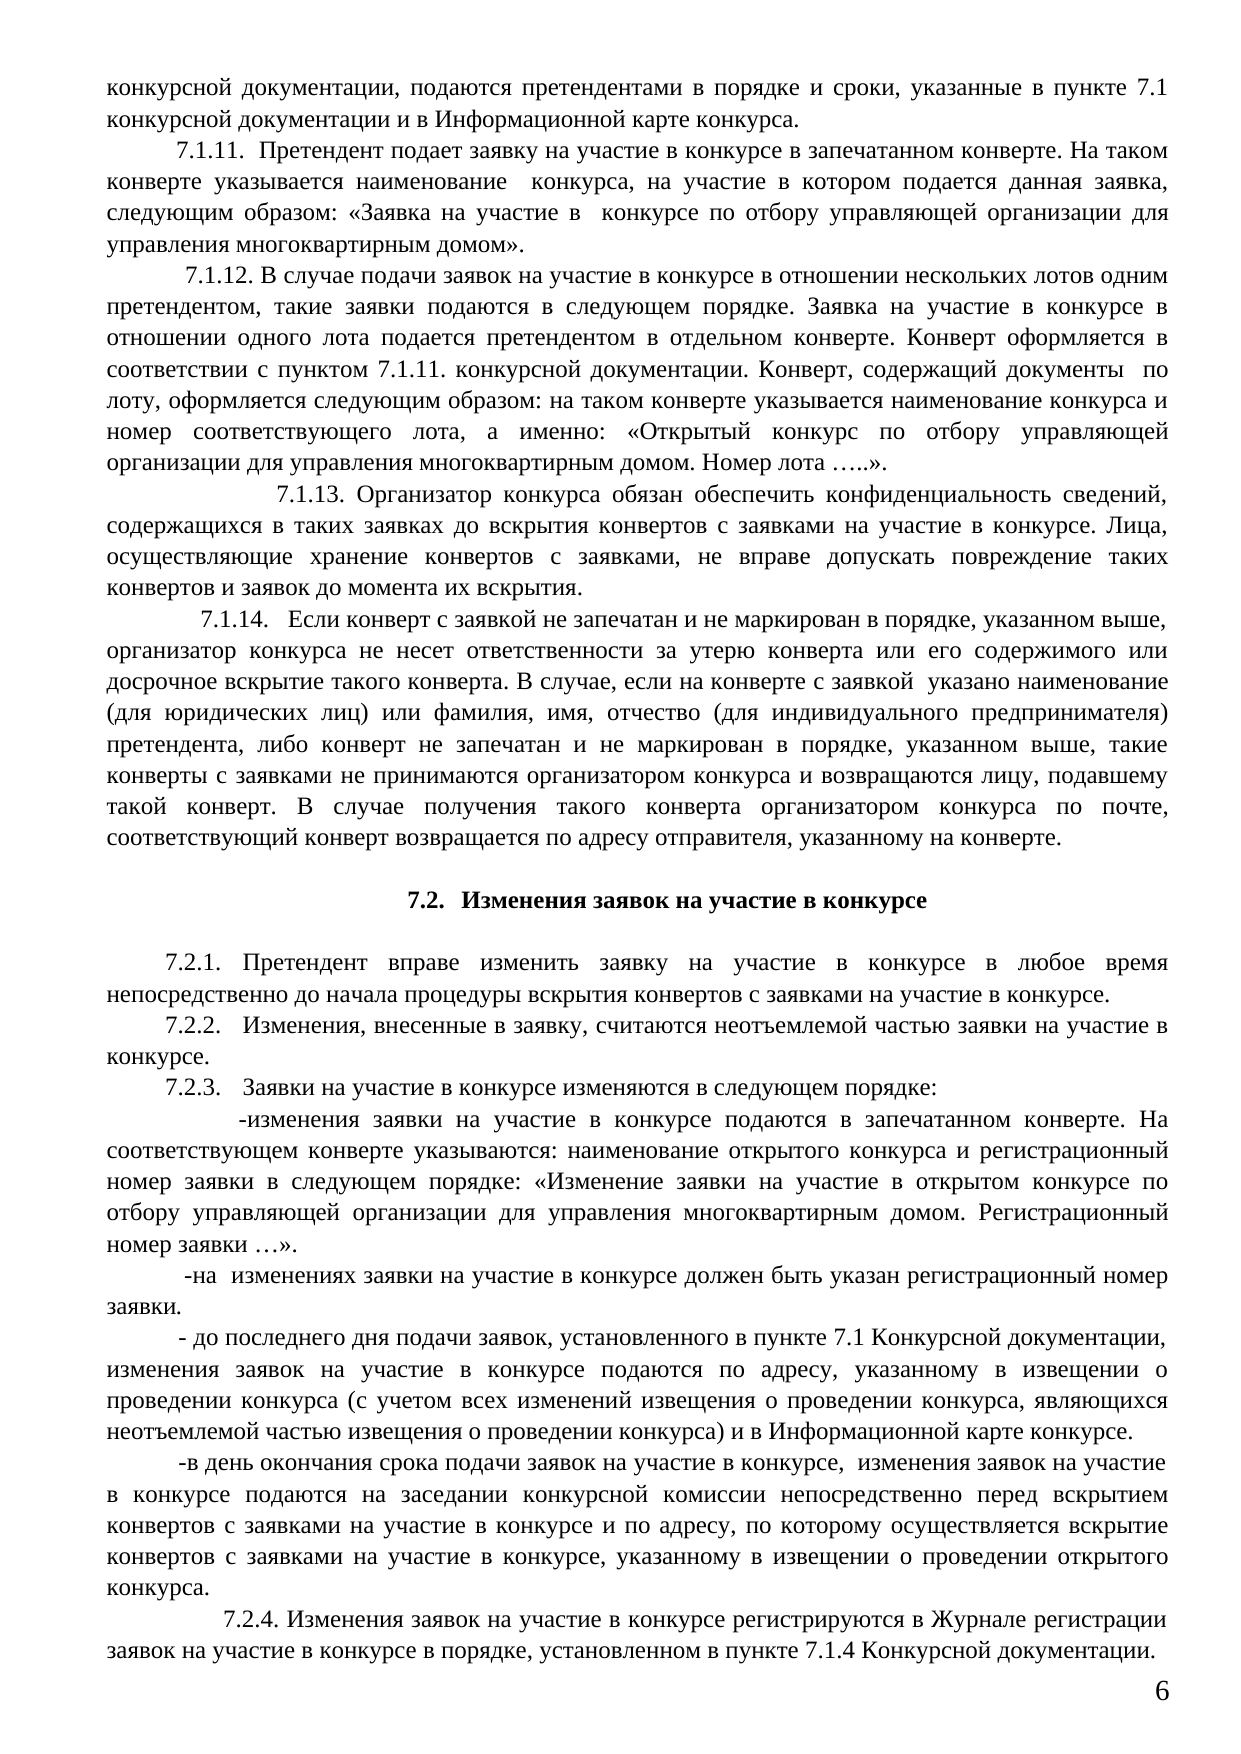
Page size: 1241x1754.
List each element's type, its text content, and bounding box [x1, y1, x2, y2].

list Заявки на участие в конкурсе изменяются в следующем порядке: [106, 1071, 1169, 1102]
list 7.1.12. В случае подачи заявок на участие в конкурсе в отношении нескольких лотов одним претендентом, такие заявки подаются в следующем порядке. Заявка на участие в конкурсе в отношении одного лота подается претендентом в отдельном конверте. Конверт оформляется в соответствии с пунктом 7.1.11. конкурсной документации. Конверт, содержащий документы по лоту, оформляется следующим образом: на таком конверте указывается наименование конкурса и номер соответствующего лота, а именно: «Открытый конкурс по отбору управляющей организации для управления многоквартирным домом. Номер лота …..». [106, 258, 1169, 477]
list 7.1.11. Претендент подает заявку на участие в конкурсе в запечатанном конверте. На таком конверте указывается наименование конкурса, на участие в котором подается данная заявка, следующим образом: «Заявка на участие в конкурсе по отбору управляющей организации для управления многоквартирным домом». [106, 133, 1169, 258]
list 7.2.4. Изменения заявок на участие в конкурсе регистрируются в Журнале регистрации заявок на участие в конкурсе в порядке, установленном в пункте 7.1.4 Конкурсной документации. [106, 1602, 1169, 1664]
list Претендент вправе изменить заявку на участие в конкурсе в любое время непосредственно до начала процедуры вскрытия конвертов с заявками на участие в конкурсе. [106, 946, 1169, 1008]
list - до последнего дня подачи заявок, установленного в пункте 7.1 Конкурсной документации, изменения заявок на участие в конкурсе подаются по адресу, указанному в извещении о проведении конкурса (с учетом всех изменений извещения о проведении конкурса, являющихся неотъемлемой частью извещения о проведении конкурса) и в Информационной карте конкурсе. [106, 1321, 1169, 1446]
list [106, 71, 1169, 133]
list -на изменениях заявки на участие в конкурсе должен быть указан регистрационный номер заявки. [106, 1258, 1169, 1321]
list 7.1.14. Если конверт с заявкой не запечатан и не маркирован в порядке, указанном выше, организатор конкурса не несет ответственности за утерю конверта или его содержимого или досрочное вскрытие такого конверта. В случае, если на конверте с заявкой указано наименование (для юридических лиц) или фамилия, имя, отчество (для индивидуального предпринимателя) претендента, либо конверт не запечатан и не маркирован в порядке, указанном выше, такие конверты с заявками не принимаются организатором конкурса и возвращаются лицу, подавшему такой конверт. В случае получения такого конверта организатором конкурса по почте, соответствующий конверт возвращается по адресу отправителя, указанному на конверте. [106, 602, 1169, 852]
list Изменения, внесенные в заявку, считаются неотъемлемой частью заявки на участие в конкурсе. [106, 1008, 1169, 1071]
list Изменения заявок на участие в конкурсе [106, 883, 1169, 914]
list -изменения заявки на участие в конкурсе подаются в запечатанном конверте. На соответствующем конверте указываются: наименование открытого конкурса и регистрационный номер заявки в следующем порядке: «Изменение заявки на участие в открытом конкурсе по отбору управляющей организации для управления многоквартирным домом. Регистрационный номер заявки …». [106, 1102, 1169, 1258]
list -в день окончания срока подачи заявок на участие в конкурсе, изменения заявок на участие в конкурсе подаются на заседании конкурсной комиссии непосредственно перед вскрытием конвертов с заявками на участие в конкурсе и по адресу, по которому осуществляется вскрытие конвертов с заявками на участие в конкурсе, указанному в извещении о проведении открытого конкурса. [106, 1446, 1169, 1602]
list 7.1.13. Организатор конкурса обязан обеспечить конфиденциальность сведений, содержащихся в таких заявках до вскрытия конвертов с заявками на участие в конкурсе. Лица, осуществляющие хранение конвертов с заявками, не вправе допускать повреждение таких конвертов и заявок до момента их вскрытия. [106, 477, 1169, 602]
